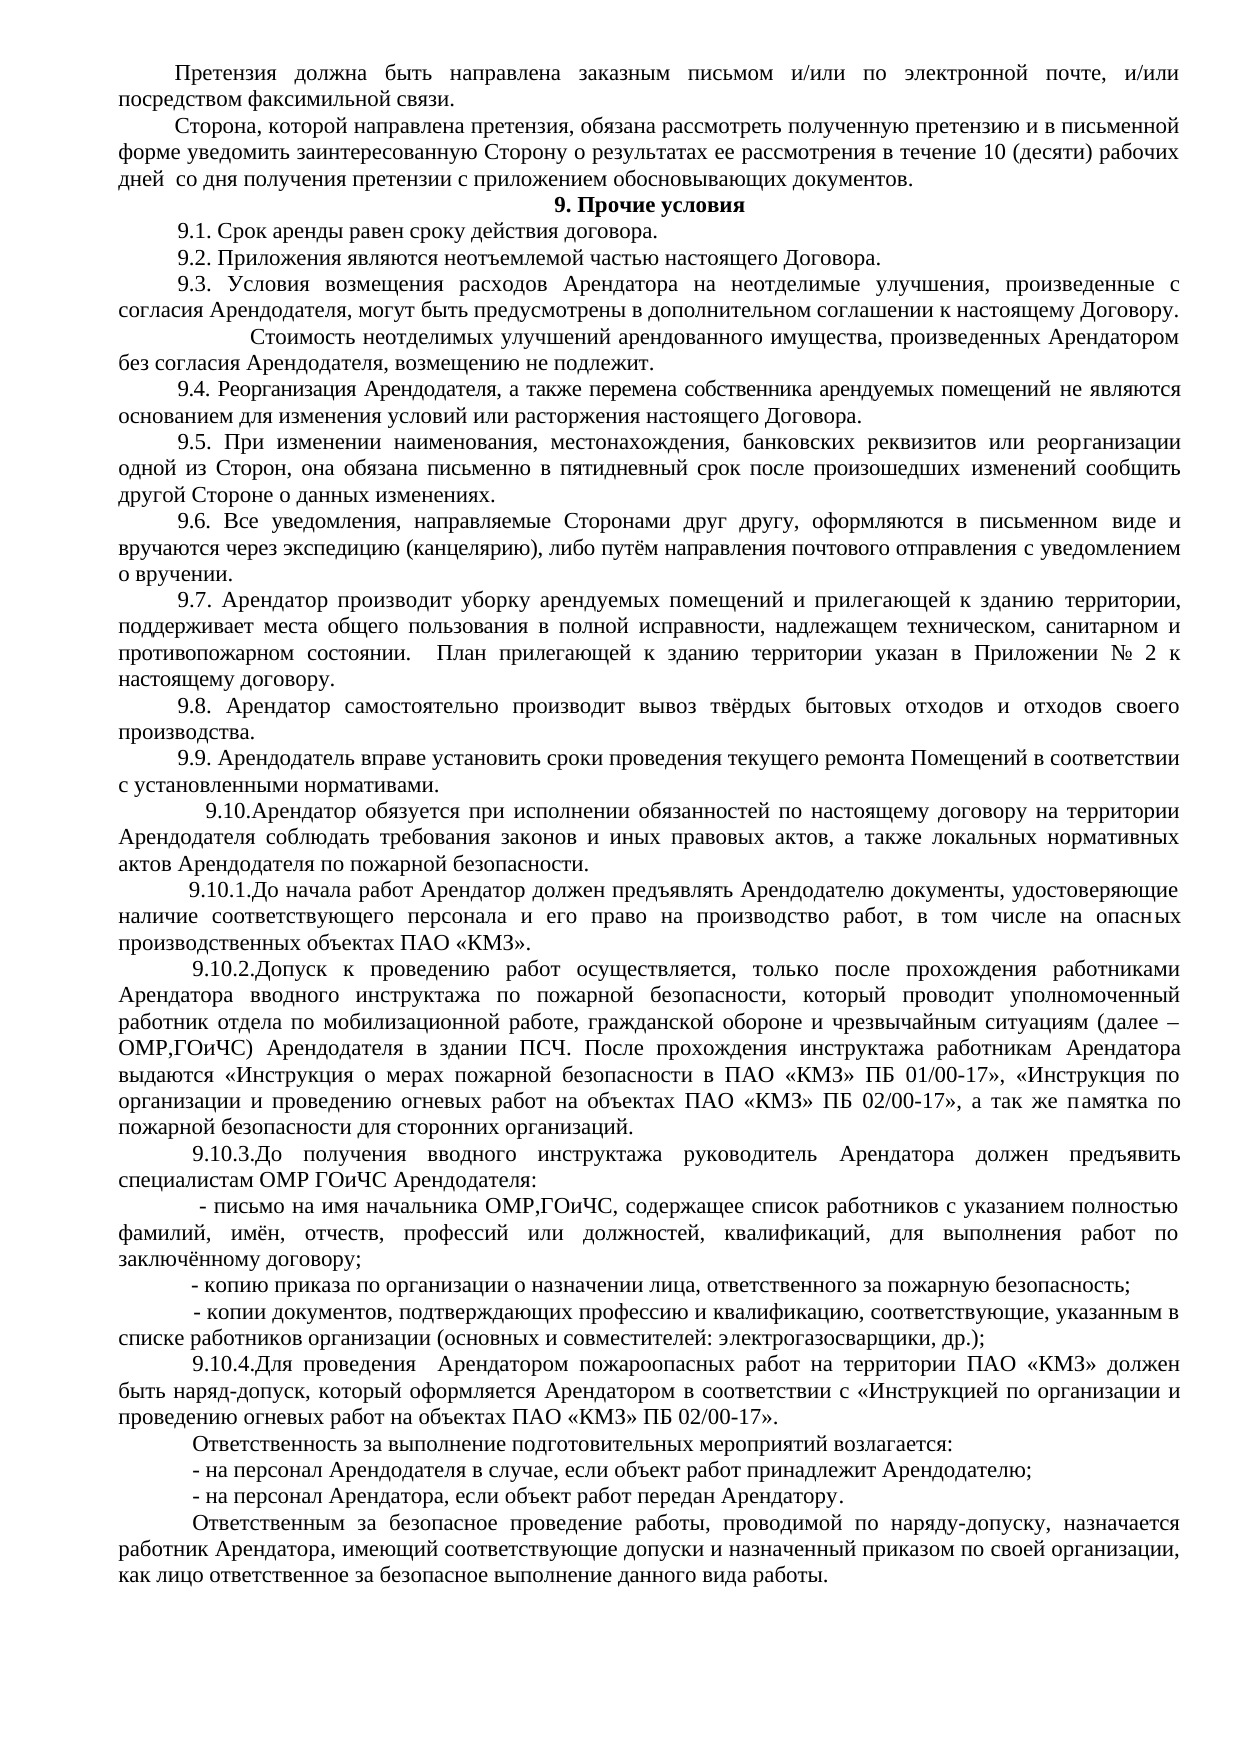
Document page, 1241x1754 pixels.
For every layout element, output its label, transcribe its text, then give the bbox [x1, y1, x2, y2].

list 9.10.2.Допуск к проведению работ осуществляется, только после прохождения работниками Арендатора вводного инструктажа по пожарной безопасности, который проводит уполномоченный работник отдела по мобилизационной работе, гражданской обороне и чрезвычайным ситуациям (далее – ОМР,ГОиЧС) Арендодателя в здании ПСЧ. После прохождения инструктажа работникам Арендатора выдаются «Инструкция о мерах пожарной безопасности в ПАО «КМЗ» ПБ 01/00-17», «Инструкция по организации и проведению огневых работ на объектах ПАО «КМЗ» ПБ 02/00-17», а так же памятка по пожарной безопасности для сторонних организаций. [118, 955, 1181, 1140]
text 9.7. Арендатор производит уборку арендуемых помещений и прилегающей к зданию территории, поддерживает места общего пользования в полной исправности, надлежащем техническом, санитарном и противопожарном состоянии. План прилегающей к зданию территории указан в Приложении № 2 к настоящему договору. [118, 586, 1181, 692]
text 9.4. Реорганизация Арендодателя, а также перемена собственника арендуемых помещений не являются основанием для изменения условий или расторжения настоящего Договора. [118, 375, 1181, 428]
text Стоимость неотделимых улучшений арендованного имущества, произведенных Арендатором без согласия Арендодателя, возмещению не подлежит. [118, 323, 1181, 375]
text 9.3. Условия возмещения расходов Арендатора на неотделимые улучшения, произведенные с согласия Арендодателя, могут быть предусмотрены в дополнительном соглашении к настоящему Договору. [118, 270, 1181, 323]
list - письмо на имя начальника ОМР,ГОиЧС, содержащее список работников с указанием полностью фамилий, имён, отчеств, профессий или должностей, квалификаций, для выполнения работ по заключённому договору; [118, 1192, 1181, 1271]
text 9.1. Срок аренды равен сроку действия договора. [118, 217, 1181, 244]
list Ответственность за выполнение подготовительных мероприятий возлагается: [118, 1429, 1181, 1456]
text Претензия должна быть направлена заказным письмом и/или по электронной почте, и/или посредством факсимильной связи. [118, 59, 1181, 112]
list - на персонал Арендатора, если объект работ передан Арендатору. [148, 1482, 1181, 1509]
text 9.9. Арендодатель вправе установить сроки проведения текущего ремонта Помещений в соответствии с установленными нормативами. [118, 744, 1181, 797]
text 9.2. Приложения являются неотъемлемой частью настоящего Договора. [118, 244, 1181, 270]
text 9.6. Все уведомления, направляемые Сторонами друг другу, оформляются в письменном виде и вручаются через экспедицию (канцелярию), либо путём направления почтового отправления с уведомлением о вручении. [118, 507, 1181, 586]
list 9.10.1.До начала работ Арендатор должен предъявлять Арендодателю документы, удостоверяющие наличие соответствующего персонала и его право на производство работ, в том числе на опасных производственных объектах ПАО «КМЗ». [118, 876, 1181, 955]
list - копию приказа по организации о назначении лица, ответственного за пожарную безопасность; [118, 1271, 1181, 1298]
text 9.8. Арендатор самостоятельно производит вывоз твёрдых бытовых отходов и отходов своего производства. [118, 692, 1181, 744]
list - копии документов, подтверждающих профессию и квалификацию, соответствующие, указанным в списке работников организации (основных и совместителей: электрогазосварщики, др.); [118, 1298, 1181, 1351]
list 9.10.Арендатор обязуется при исполнении обязанностей по настоящему договору на территории Арендодателя соблюдать требования законов и иных правовых актов, а также локальных нормативных актов Арендодателя по пожарной безопасности. [118, 797, 1181, 876]
list 9.10.4.Для проведения Арендатором пожароопасных работ на территории ПАО «КМЗ» должен быть наряд-допуск, который оформляется Арендатором в соответствии с «Инструкцией по организации и проведению огневых работ на объектах ПАО «КМЗ» ПБ 02/00-17». [118, 1351, 1181, 1429]
text Сторона, которой направлена претензия, обязана рассмотреть полученную претензию и в письменной форме уведомить заинтересованную Сторону о результатах ее рассмотрения в течение 10 (десяти) рабочих дней со дня получения претензии с приложением обосновывающих документов. [118, 112, 1181, 191]
list - на персонал Арендодателя в случае, если объект работ принадлежит Арендодателю; [148, 1456, 1181, 1482]
text 9. Прочие условия [118, 191, 1181, 217]
text 9.5. При изменении наименования, местонахождения, банковских реквизитов или реорганизации одной из Сторон, она обязана письменно в пятидневный срок после произошедших изменений сообщить другой Стороне о данных изменениях. [118, 428, 1181, 507]
list 9.10.3.До получения вводного инструктажа руководитель Арендатора должен предъявить специалистам ОМР ГОиЧС Арендодателя: [118, 1140, 1181, 1192]
list Ответственным за безопасное проведение работы, проводимой по наряду-допуску, назначается работник Арендатора, имеющий соответствующие допуски и назначенный приказом по своей организации, как лицо ответственное за безопасное выполнение данного вида работы. [118, 1509, 1181, 1588]
